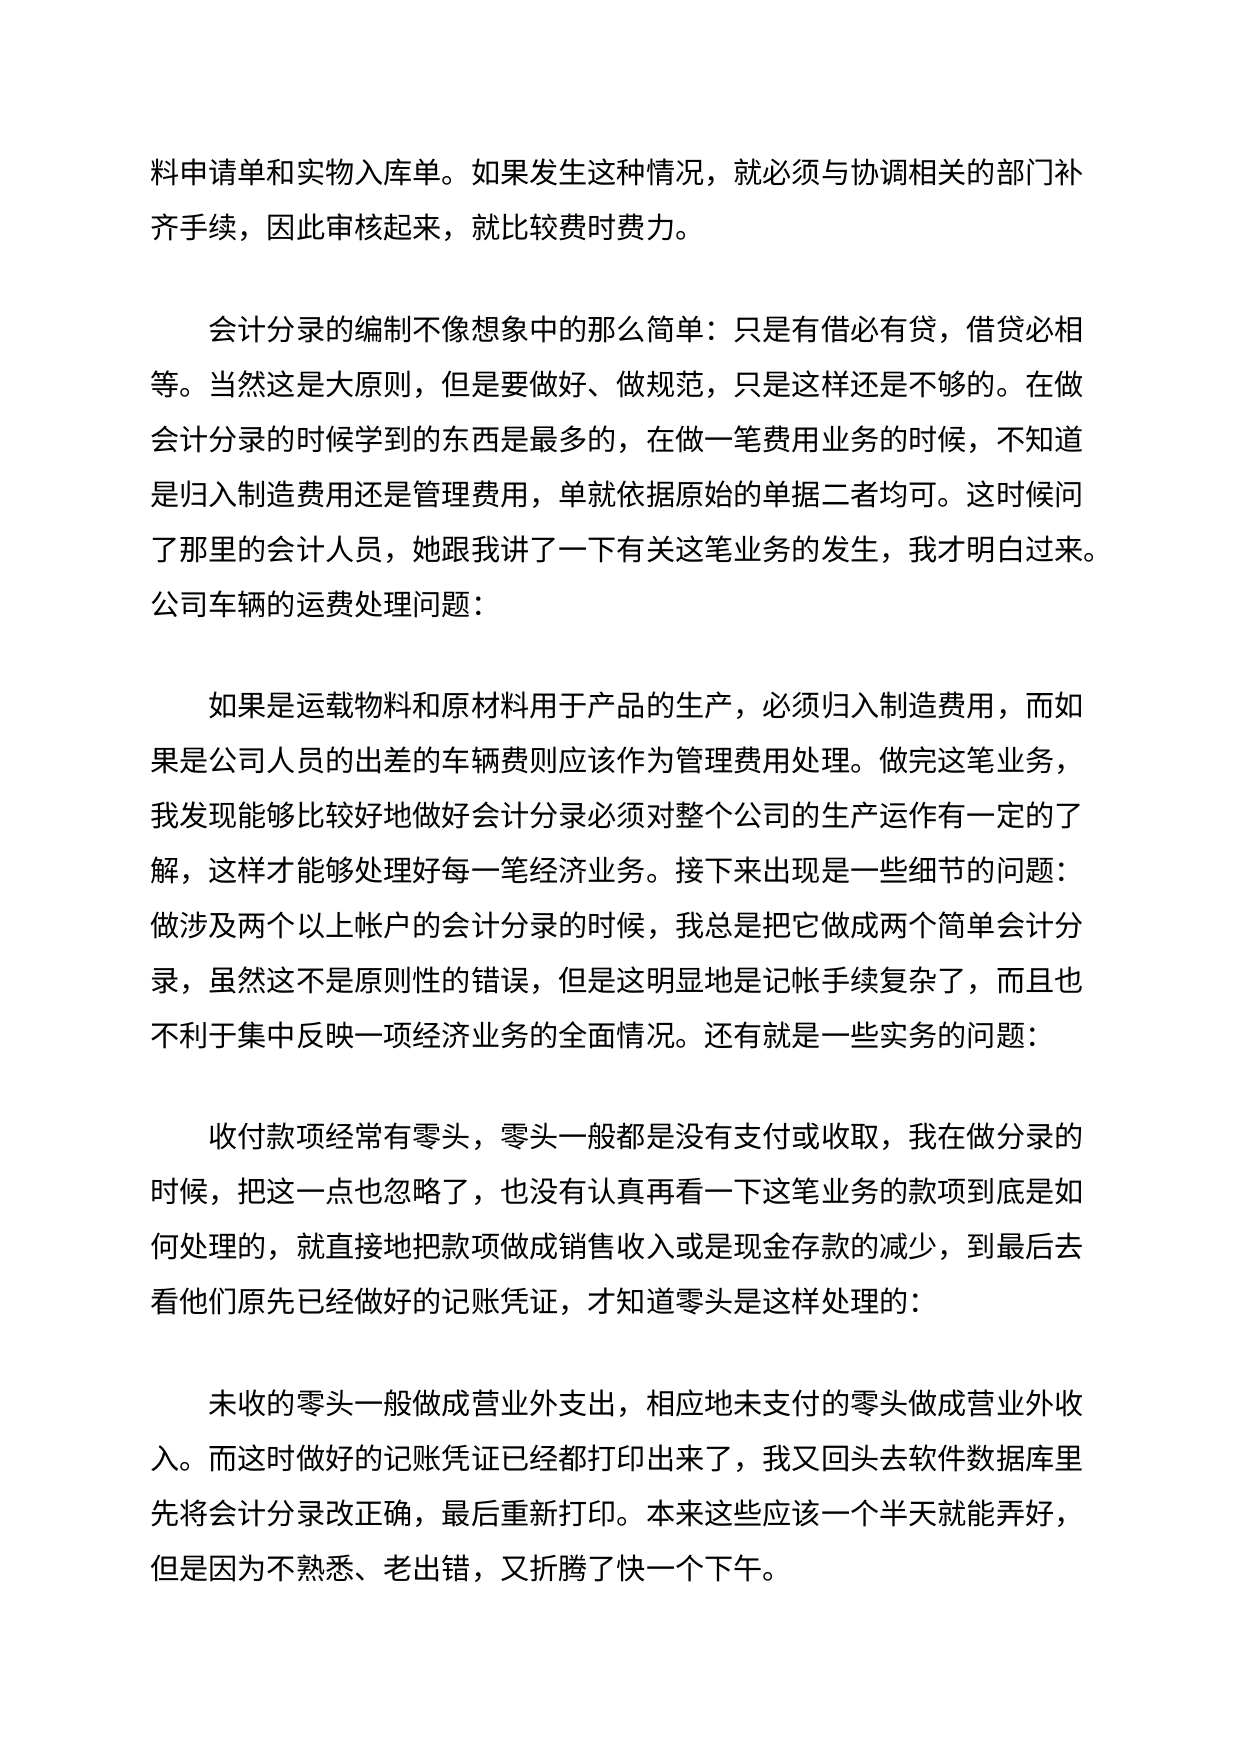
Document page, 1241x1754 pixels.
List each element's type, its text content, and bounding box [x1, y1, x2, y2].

text 如果是运载物料和原材料用于产品的生产，必须归入制造费用，而如果是公司人员的出差的车辆费则应该作为管理费用处理。做完这笔业务，我发现能够比较好地做好会计分录必须对整个公司的生产运作有一定的了解，这样才能够处理好每一笔经济业务。接下来出现是一些细节的问题：做涉及两个以上帐户的会计分录的时候，我总是把它做成两个简单会计分录，虽然这不是原则性的错误，但是这明显地是记帐手续复杂了，而且也不利于集中反映一项经济业务的全面情况。还有就是一些实务的问题： [150, 683, 1090, 1054]
text 未收的零头一般做成营业外支出，相应地未支付的零头做成营业外收入。而这时做好的记账凭证已经都打印出来了，我又回头去软件数据库里先将会计分录改正确，最后重新打印。本来这些应该一个半天就能弄好，但是因为不熟悉、老出错，又折腾了快一个下午。 [150, 1381, 1090, 1587]
text 会计分录的编制不像想象中的那么简单：只是有借必有贷，借贷必相等。当然这是大原则，但是要做好、做规范，只是这样还是不够的。在做会计分录的时候学到的东西是最多的，在做一笔费用业务的时候，不知道是归入制造费用还是管理费用，单就依据原始的单据二者均可。这时候问了那里的会计人员，她跟我讲了一下有关这笔业务的发生，我才明白过来。公司车辆的运费处理问题： [150, 307, 1090, 623]
text 收付款项经常有零头，零头一般都是没有支付或收取，我在做分录的时候，把这一点也忽略了，也没有认真再看一下这笔业务的款项到底是如何处理的，就直接地把款项做成销售收入或是现金存款的减少，到最后去看他们原先已经做好的记账凭证，才知道零头是这样处理的： [150, 1114, 1090, 1321]
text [150, 150, 1090, 247]
